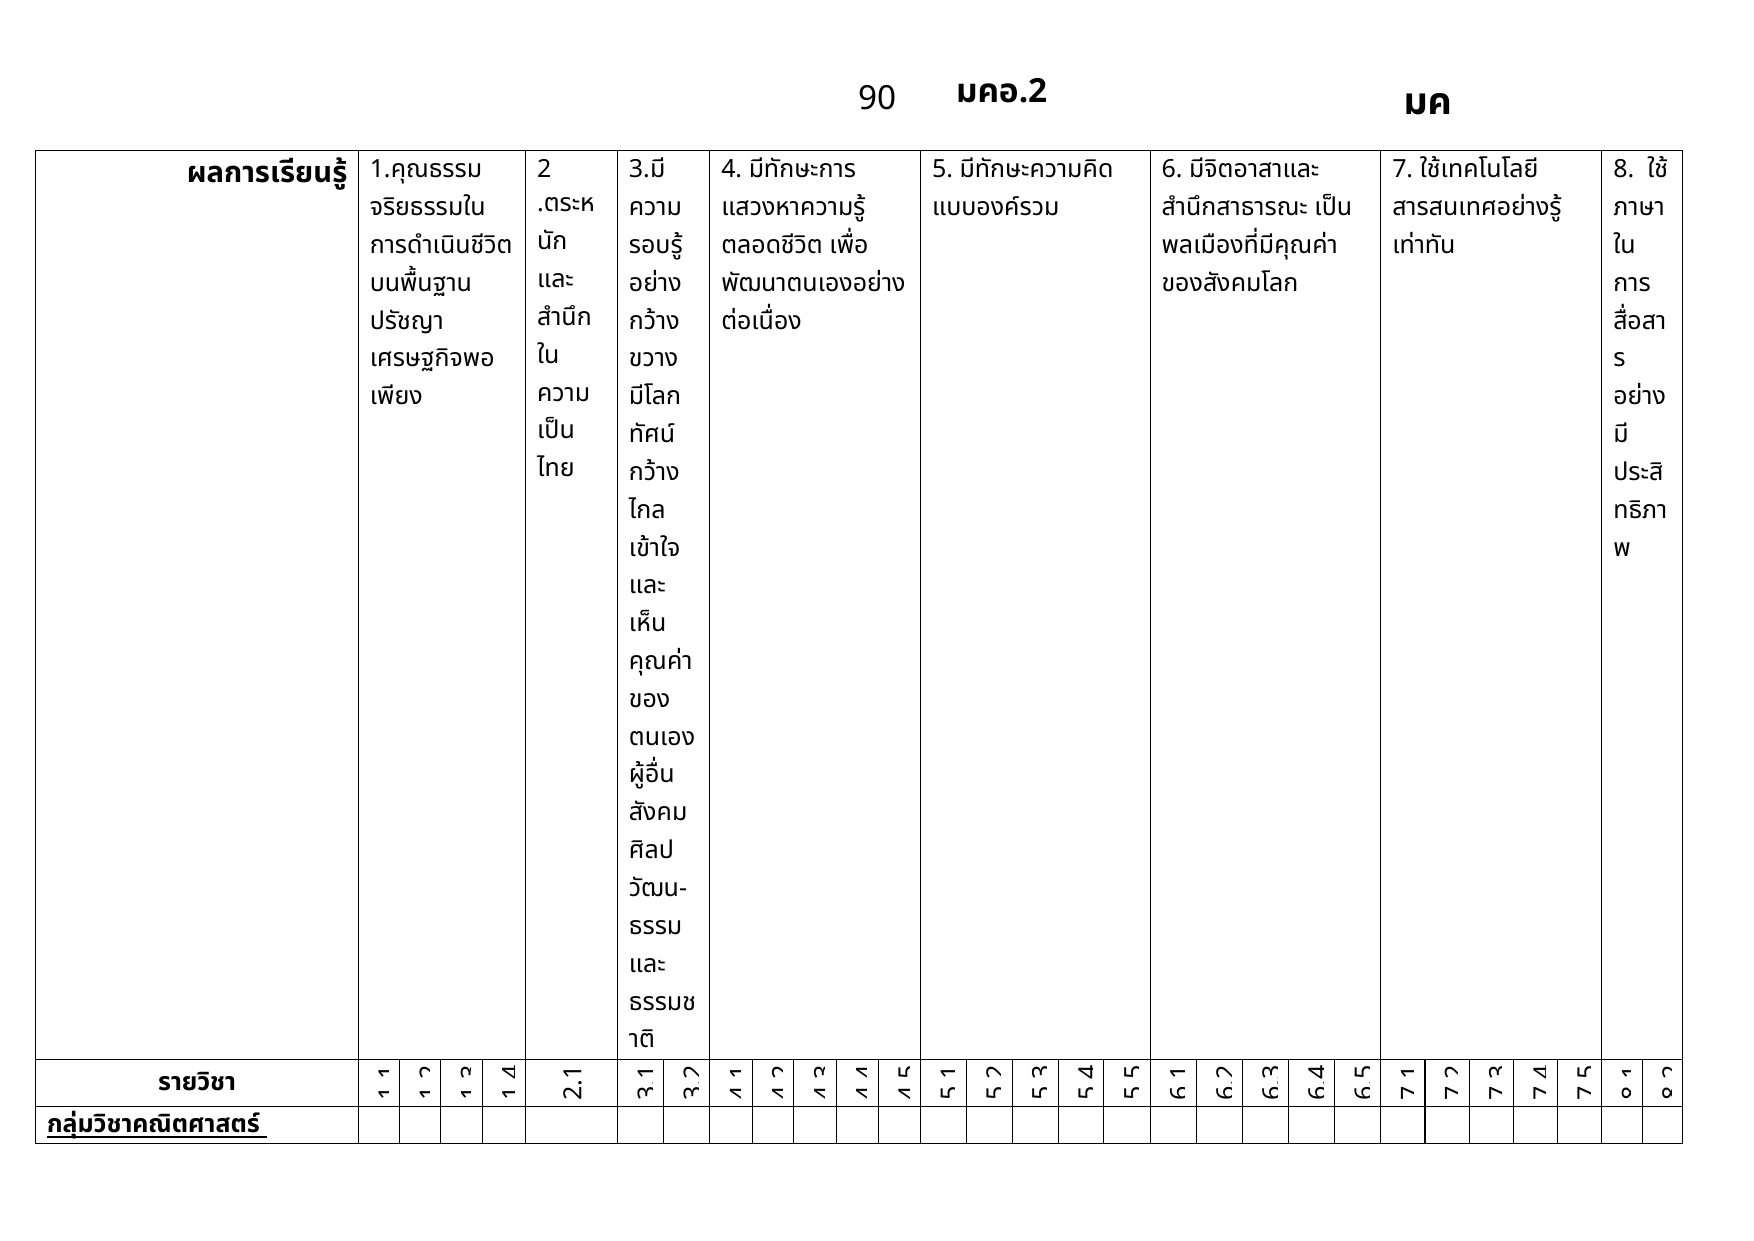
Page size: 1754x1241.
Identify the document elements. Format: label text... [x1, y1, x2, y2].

table_cell [400, 1107, 440, 1143]
table_cell [1514, 1107, 1557, 1143]
table_cell 5.3 [1013, 1060, 1058, 1106]
table_cell 4.4 [837, 1060, 878, 1106]
table_cell [1013, 1107, 1058, 1143]
table_cell [359, 1107, 399, 1143]
table_header ผลการเรียนรู้ [36, 151, 358, 1059]
table_cell [921, 1107, 966, 1143]
table_cell [753, 1107, 793, 1143]
table_cell 5.2 [967, 1060, 1012, 1106]
table_cell [1558, 1107, 1601, 1143]
table_header 2.ตระหนัก และสำนึกในความเป็นไทย [526, 151, 617, 1059]
table_cell 4.5 [879, 1060, 920, 1106]
table_cell [618, 1107, 663, 1143]
table_header 8. ใช้ภาษา ในการสื่อสารอย่างมีประสิทธิภาพ [1602, 151, 1682, 1059]
table_cell 2.1 [526, 1060, 617, 1106]
table_cell 5.4 [1059, 1060, 1103, 1106]
table_cell [1151, 1107, 1196, 1143]
table_cell 1.2 [400, 1060, 440, 1106]
table_cell 7.1 [1381, 1060, 1424, 1106]
table_cell 3.2 [664, 1060, 709, 1106]
table_cell 1.4 [483, 1060, 525, 1106]
table_cell [1335, 1107, 1380, 1143]
table_cell [1470, 1107, 1513, 1143]
table_cell 5.1 [921, 1060, 966, 1106]
table_cell 7.2 [1426, 1060, 1469, 1106]
table_header 1.คุณธรรม จริยธรรมในการดำเนินชีวิตบนพื้นฐานปรัชญาเศรษฐกิจพอเพียง [359, 151, 525, 1059]
table_cell 1.3 [441, 1060, 482, 1106]
table_cell 3.1 [618, 1060, 663, 1106]
table_cell 4.3 [794, 1060, 836, 1106]
table_cell 8.2 [1643, 1060, 1682, 1106]
table_cell 4.2 [753, 1060, 793, 1106]
table_header 5. มีทักษะความคิดแบบองค์รวม [921, 151, 1150, 1059]
table_cell 6.2 [1197, 1060, 1242, 1106]
table_cell 6.1 [1151, 1060, 1196, 1106]
table_header 6. มีจิตอาสาและสำนึกสาธารณะ เป็นพลเมืองที่มีคุณค่าของสังคมโลก [1151, 151, 1380, 1059]
table_cell [794, 1107, 836, 1143]
table_cell 5.5 [1104, 1060, 1150, 1106]
table_cell รายวิชา [36, 1060, 358, 1106]
table_cell [1289, 1107, 1334, 1143]
table_cell [1243, 1107, 1288, 1143]
table_cell [837, 1107, 878, 1143]
table_cell [879, 1107, 920, 1143]
table_cell [1059, 1107, 1103, 1143]
table_cell [710, 1107, 752, 1143]
table_cell 7.4 [1514, 1060, 1557, 1106]
table_cell 6.4 [1289, 1060, 1334, 1106]
table_cell [1197, 1107, 1242, 1143]
table_header 7. ใช้เทคโนโลยีสารสนเทศอย่างรู้เท่าทัน [1381, 151, 1601, 1059]
table_cell กลุ่มวิชาคณิตศาสตร์ วิทยาศาสตร์และเทคโนโลยี [36, 1107, 358, 1143]
table_cell 7.5 [1558, 1060, 1601, 1106]
table_cell [1104, 1107, 1150, 1143]
table_cell 6.3 [1243, 1060, 1288, 1106]
table_cell 8.1 [1602, 1060, 1642, 1106]
table_cell [526, 1107, 617, 1143]
table_cell [1643, 1107, 1682, 1143]
table_cell [1426, 1107, 1469, 1143]
table_header 3.มีความรอบรู้อย่างกว้างขวาง มีโลกทัศน์กว้างไกลเข้าใจและเห็นคุณค่าของตนเอง ผู้อื่น สังคม ศิลปวัฒน-ธรรมและธรรมชาติ [618, 151, 709, 1059]
table_cell [967, 1107, 1012, 1143]
table_cell [483, 1107, 525, 1143]
table_cell 4.1 [710, 1060, 752, 1106]
table_header 4. มีทักษะการแสวงหาความรู้ตลอดชีวิต เพื่อพัฒนาตนเองอย่างต่อเนื่อง [710, 151, 920, 1059]
table_cell 6.5 [1335, 1060, 1380, 1106]
table_cell [441, 1107, 482, 1143]
table_cell 7.3 [1470, 1060, 1513, 1106]
table_cell [1602, 1107, 1642, 1143]
table_cell [664, 1107, 709, 1143]
table_cell [1381, 1107, 1424, 1143]
table_cell 1.1 [359, 1060, 399, 1106]
